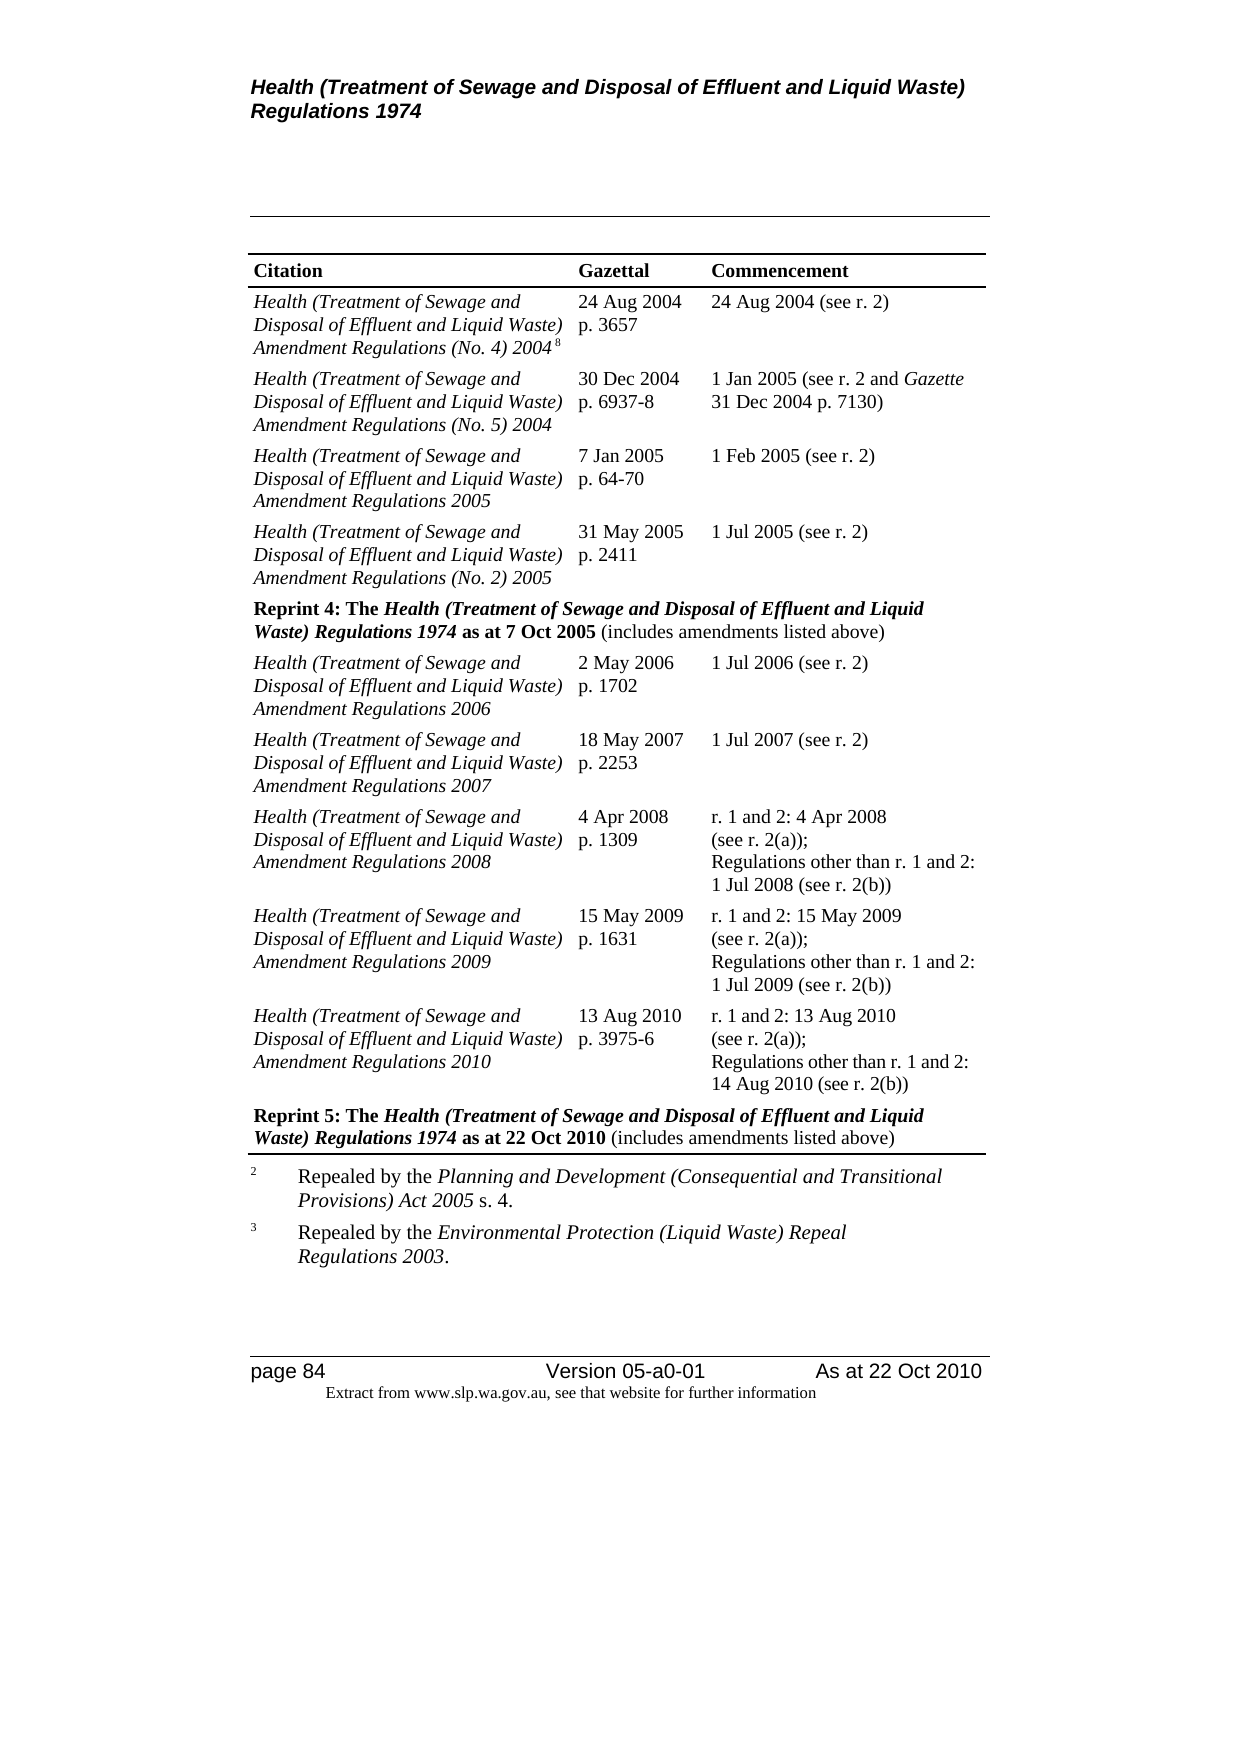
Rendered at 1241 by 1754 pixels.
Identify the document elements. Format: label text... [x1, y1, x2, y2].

table_cell 24 Aug 2004 p. 3657 [572, 288, 705, 363]
table_cell 1 Jul 2006 (see r. 2) [705, 647, 986, 724]
table_cell Health (Treatment of Sewage and Disposal of Effluent and Liquid Waste) Amendment Regulations 2006 [248, 647, 572, 724]
text 2 Repealed by the Planning and Development (Consequential and Transitional Provisions) Act 2005 s. 4. [250, 1164, 990, 1212]
table_cell 1 Feb 2005 (see r. 2) [705, 440, 986, 516]
table_cell Reprint 5: The Health (Treatment of Sewage and Disposal of Effluent and Liquid Waste) Regulations 1974 as at 22 Oct 2010 (includes amendments listed above) [248, 1099, 986, 1153]
table_cell Health (Treatment of Sewage and Disposal of Effluent and Liquid Waste) Amendment Regulations (No. 5) 2004 [248, 363, 572, 439]
table_cell 1 Jul 2007 (see r. 2) [705, 724, 986, 801]
text 3 Repealed by the Environmental Protection (Liquid Waste) Repeal Regulations 2003. [250, 1220, 990, 1268]
table_header Citation [248, 255, 572, 286]
table_cell Health (Treatment of Sewage and Disposal of Effluent and Liquid Waste) Amendment Regulations 2009 [248, 900, 572, 1000]
table_header Gazettal [572, 255, 705, 286]
table_cell Reprint 4: The Health (Treatment of Sewage and Disposal of Effluent and Liquid Waste) Regulations 1974 as at 7 Oct 2005 (includes amendments listed above) [248, 593, 986, 647]
table_cell 1 Jan 2005 (see r. 2 and Gazette 31 Dec 2004 p. 7130) [705, 363, 986, 439]
table_cell 30 Dec 2004 p. 6937-8 [572, 363, 705, 439]
table_cell 15 May 2009 p. 1631 [572, 900, 705, 1000]
table_cell 31 May 2005 p. 2411 [572, 516, 705, 593]
table_cell 1 Jul 2005 (see r. 2) [705, 516, 986, 593]
table_cell Health (Treatment of Sewage and Disposal of Effluent and Liquid Waste) Amendment Regulations 2005 [248, 440, 572, 516]
table_cell Health (Treatment of Sewage and Disposal of Effluent and Liquid Waste) Amendment Regulations 2007 [248, 724, 572, 801]
table_cell Health (Treatment of Sewage and Disposal of Effluent and Liquid Waste) Amendment Regulations 2010 [248, 1000, 572, 1099]
table_cell 2 May 2006 p. 1702 [572, 647, 705, 724]
table_cell r. 1 and 2: 15 May 2009 (see r. 2(a)); Regulations other than r. 1 and 2: 1 Jul 2009 (see r. 2(b)) [705, 900, 986, 1000]
table_cell 7 Jan 2005 p. 64-70 [572, 440, 705, 516]
table_cell r. 1 and 2: 13 Aug 2010 (see r. 2(a)); Regulations other than r. 1 and 2: 14 Aug 2010 (see r. 2(b)) [705, 1000, 986, 1099]
table_cell 13 Aug 2010 p. 3975-6 [572, 1000, 705, 1099]
table_cell r. 1 and 2: 4 Apr 2008 (see r. 2(a)); Regulations other than r. 1 and 2: 1 Jul 2008 (see r. 2(b)) [705, 801, 986, 900]
table_header Commencement [705, 255, 986, 286]
table_cell 4 Apr 2008 p. 1309 [572, 801, 705, 900]
table_cell Health (Treatment of Sewage and Disposal of Effluent and Liquid Waste) Amendment Regulations (No. 4) 2004 8 [248, 288, 572, 363]
table_cell 24 Aug 2004 (see r. 2) [705, 288, 986, 363]
table_cell Health (Treatment of Sewage and Disposal of Effluent and Liquid Waste) Amendment Regulations (No. 2) 2005 [248, 516, 572, 593]
table_cell 18 May 2007 p. 2253 [572, 724, 705, 801]
table_cell Health (Treatment of Sewage and Disposal of Effluent and Liquid Waste) Amendment Regulations 2008 [248, 801, 572, 900]
